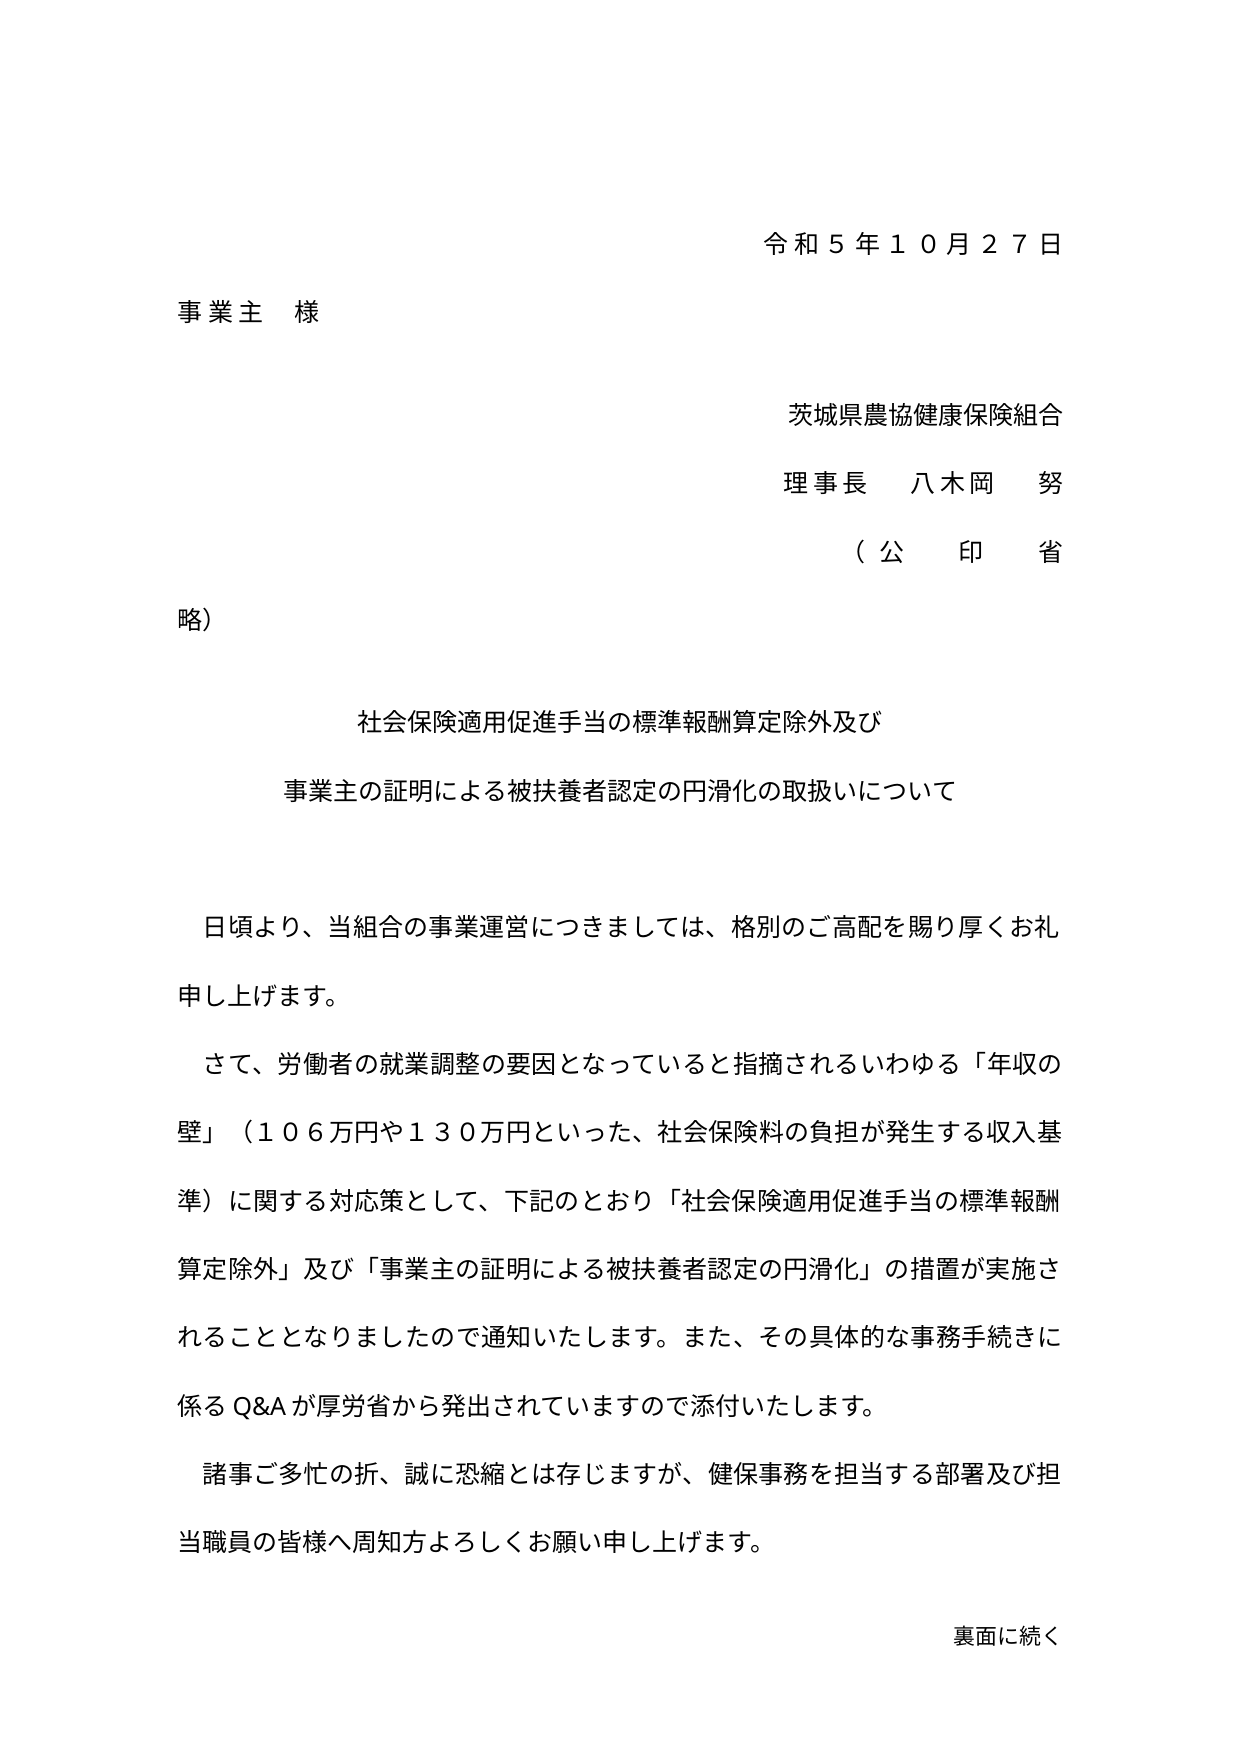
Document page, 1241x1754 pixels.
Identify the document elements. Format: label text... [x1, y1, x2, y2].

text 茨城県農協健康保険組合 [177, 379, 1063, 448]
text 理事長 八木岡 努 [177, 448, 1063, 516]
text （公 印 省 略） [177, 516, 1063, 653]
text 諸事ご多忙の折、誠に恐縮とは存じますが、健保事務を担当する部署及び担当職員の皆様へ周知方よろしくお願い申し上げます。 [177, 1438, 1063, 1575]
text 社会保険適用促進手当の標準報酬算定除外及び [177, 687, 1063, 755]
text 事業主の証明による被扶養者認定の円滑化の取扱いについて [177, 755, 1063, 823]
text さて、労働者の就業調整の要因となっていると指摘されるいわゆる「年収の壁」（１０６万円や１３０万円といった、社会保険料の負担が発生する収入基準）に関する対応策として、下記のとおり「社会保険適用促進手当の標準報酬算定除外」及び「事業主の証明による被扶養者認定の円滑化」の措置が実施されることとなりましたので通知いたします。また、その具体的な事務手続きに係るQ&Aが厚労省から発出されていますので添付いたします。 [177, 1028, 1063, 1438]
text 日頃より、当組合の事業運営につきましては、格別のご高配を賜り厚くお礼申し上げます。 [177, 892, 1063, 1028]
text 事 業 主 様 [177, 277, 1063, 345]
text 令和５年１０月２７日 [177, 208, 1063, 277]
